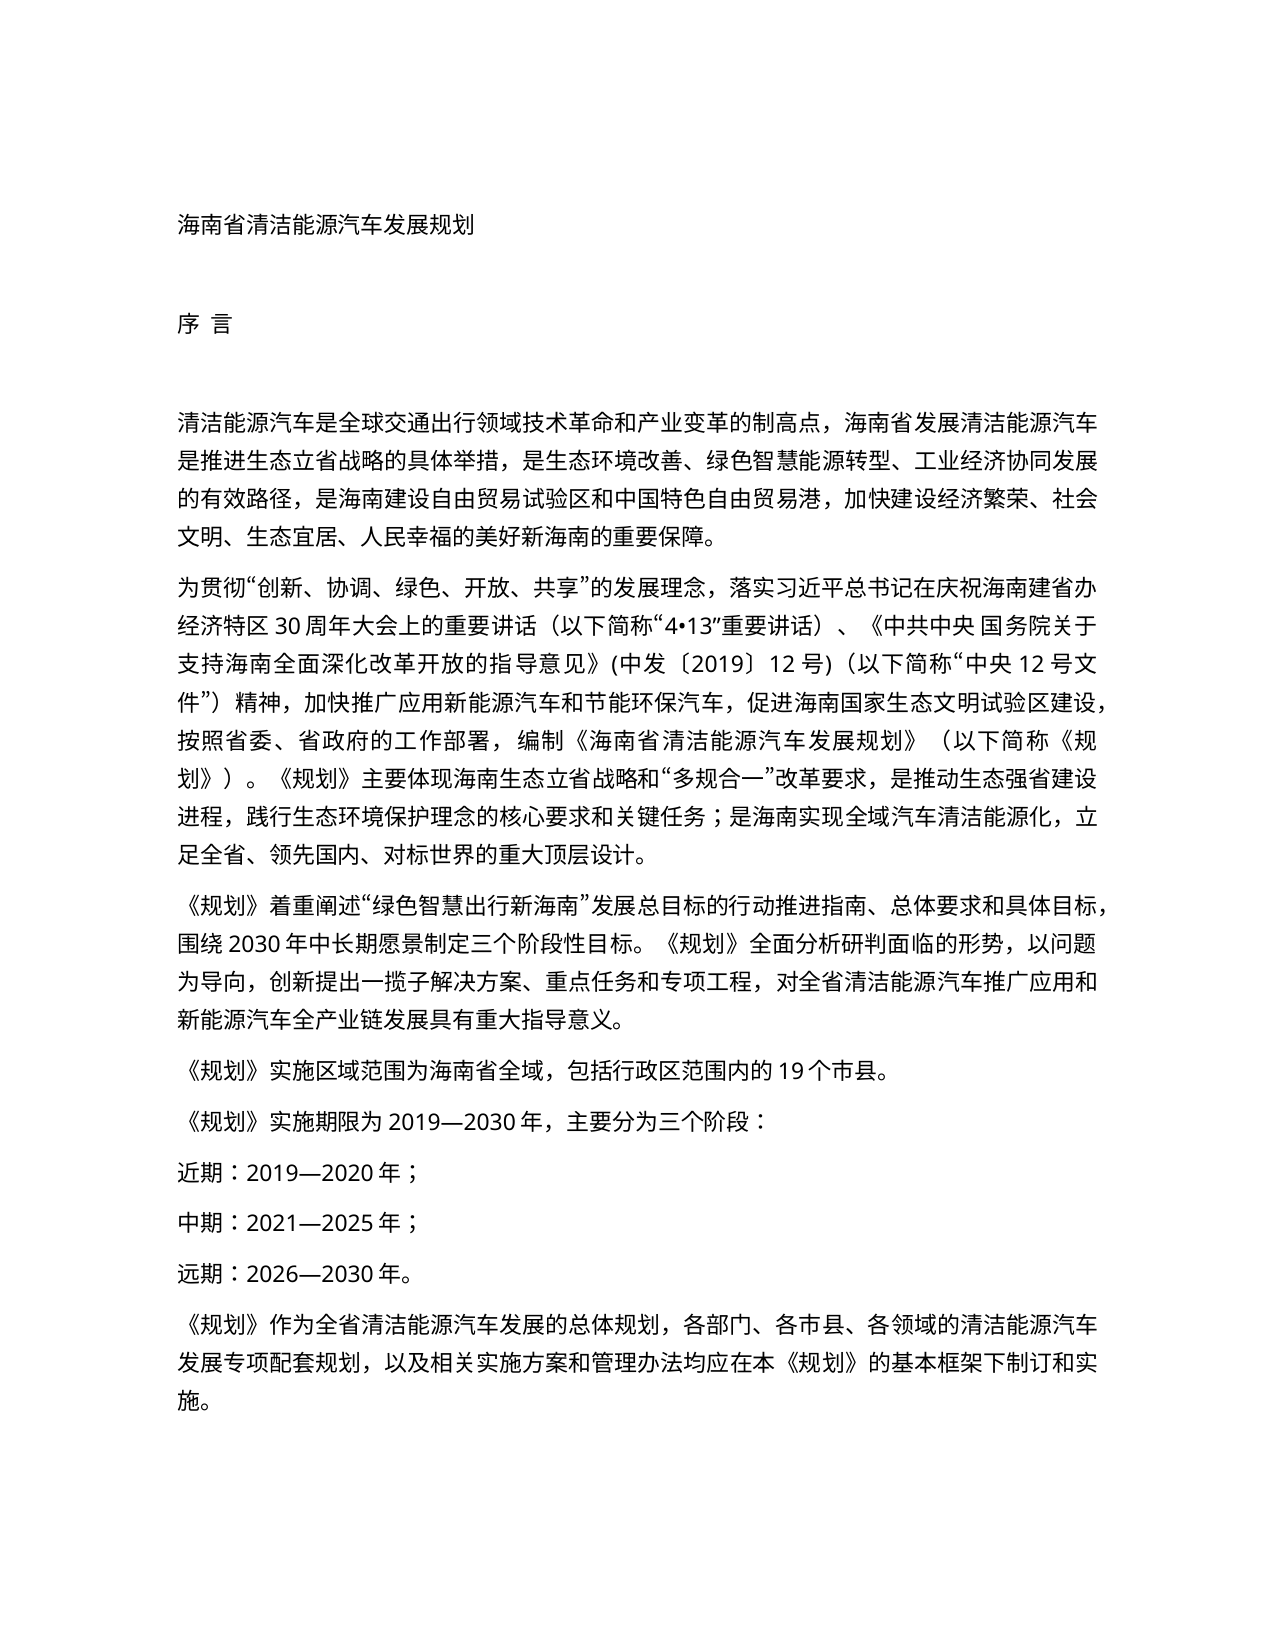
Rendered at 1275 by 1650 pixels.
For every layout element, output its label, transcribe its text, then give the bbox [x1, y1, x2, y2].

text 海南省清洁能源汽车发展规划 [177, 207, 1098, 240]
text 序 言 [177, 306, 1098, 339]
text 为贯彻“创新、协调、绿色、开放、共享”的发展理念，落实习近平总书记在庆祝海南建省办经济特区30周年大会上的重要讲话（以下简称“4•13”重要讲话）、《中共中央 国务院关于支持海南全面深化改革开放的指导意见》(中发〔2019〕12号)（以下简称“中央12号文件”）精神，加快推广应用新能源汽车和节能环保汽车，促进海南国家生态文明试验区建设，按照省委、省政府的工作部署，编制《海南省清洁能源汽车发展规划》（以下简称《规划》）。《规划》主要体现海南生态立省战略和“多规合一”改革要求，是推动生态强省建设进程，践行生态环境保护理念的核心要求和关键任务；是海南实现全域汽车清洁能源化，立足全省、领先国内、对标世界的重大顶层设计。 [177, 570, 1098, 870]
text 中期：2021—2025年； [177, 1205, 1098, 1238]
text 清洁能源汽车是全球交通出行领域技术革命和产业变革的制高点，海南省发展清洁能源汽车是推进生态立省战略的具体举措，是生态环境改善、绿色智慧能源转型、工业经济协同发展的有效路径，是海南建设自由贸易试验区和中国特色自由贸易港，加快建设经济繁荣、社会文明、生态宜居、人民幸福的美好新海南的重要保障。 [177, 405, 1098, 552]
text 《规划》作为全省清洁能源汽车发展的总体规划，各部门、各市县、各领域的清洁能源汽车发展专项配套规划，以及相关实施方案和管理办法均应在本《规划》的基本框架下制订和实施。 [177, 1307, 1098, 1416]
text 《规划》实施期限为2019—2030年，主要分为三个阶段： [177, 1103, 1098, 1137]
text 远期：2026—2030年。 [177, 1256, 1098, 1289]
text 《规划》实施区域范围为海南省全域，包括行政区范围内的19个市县。 [177, 1053, 1098, 1086]
text 近期：2019—2020年； [177, 1154, 1098, 1188]
text 《规划》着重阐述“绿色智慧出行新海南”发展总目标的行动推进指南、总体要求和具体目标，围绕2030年中长期愿景制定三个阶段性目标。《规划》全面分析研判面临的形势，以问题为导向，创新提出一揽子解决方案、重点任务和专项工程，对全省清洁能源汽车推广应用和新能源汽车全产业链发展具有重大指导意义。 [177, 888, 1098, 1035]
